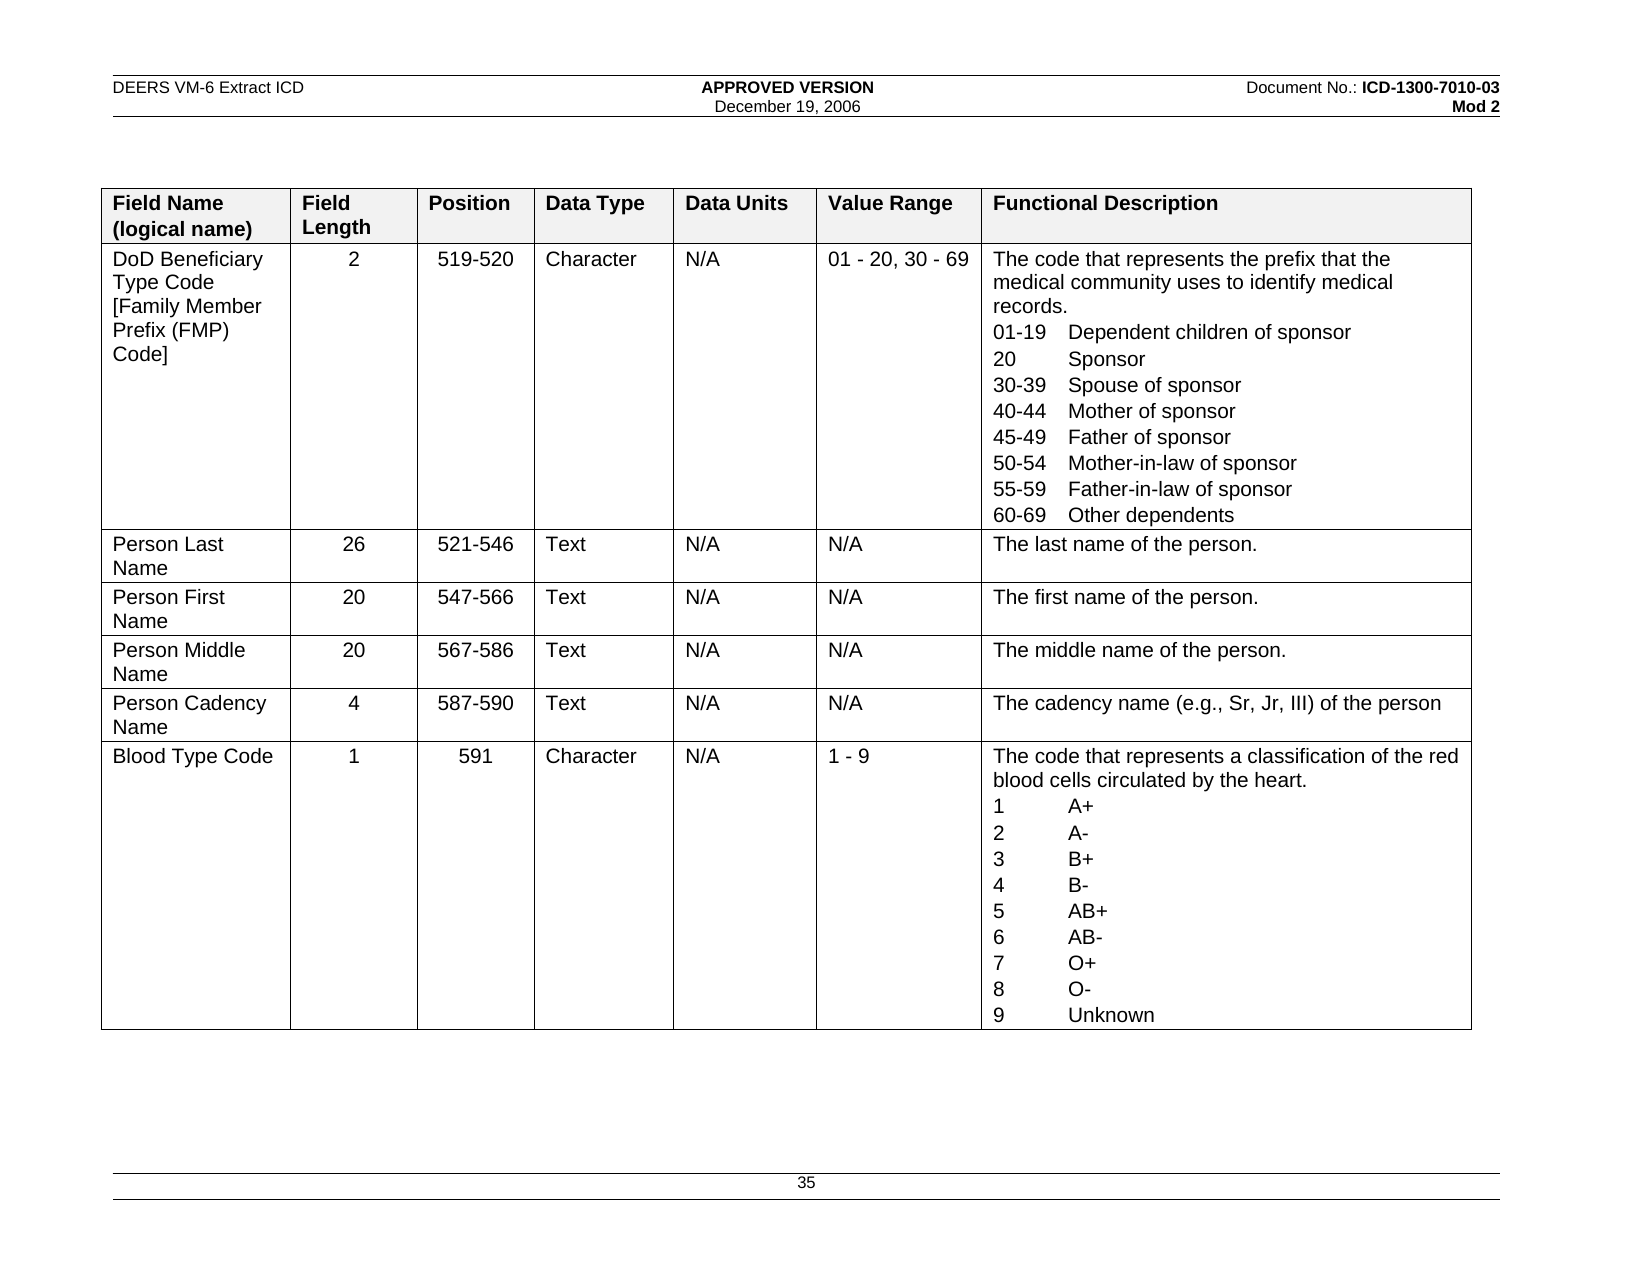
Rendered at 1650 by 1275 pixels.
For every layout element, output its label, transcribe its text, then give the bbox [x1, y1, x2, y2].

table_cell 1 - 9 [817, 742, 981, 1029]
table_header Data Units [674, 189, 816, 243]
table_cell 591 [418, 742, 534, 1029]
table_header Position [418, 189, 534, 243]
table_cell DoD Beneficiary Type Code [Family Member Prefix (FMP) Code] [102, 244, 290, 529]
table_header Data Type [535, 189, 673, 243]
table_cell The code that represents a classification of the red blood cells circulated by the heart. 1 A+ 2 A- 3 B+ 4 B- 5 6 7 O+ 8 O- 9 Unknown [982, 742, 1471, 1029]
table_cell 547-566 [418, 583, 534, 635]
table_cell Blood Type Code [102, 742, 290, 1029]
table_cell 01 - 20, 30 - 69 [817, 244, 981, 529]
table_cell N/A [674, 244, 816, 529]
table_cell Person Last Name [102, 530, 290, 582]
table_cell Text [535, 530, 673, 582]
table_cell 20 [291, 583, 417, 635]
table_cell 587-590 [418, 689, 534, 741]
table_cell N/A [674, 583, 816, 635]
table_cell 20 [291, 636, 417, 688]
table_cell 4 [291, 689, 417, 741]
table_cell N/A [817, 636, 981, 688]
table_cell N/A [817, 530, 981, 582]
table_cell The cadency name (e.g., Sr, Jr, III) of the person [982, 689, 1471, 741]
table_cell Character [535, 244, 673, 529]
table_header Field Length [291, 189, 417, 243]
table_cell 567-586 [418, 636, 534, 688]
table_cell The last name of the person. [982, 530, 1471, 582]
table_cell Character [535, 742, 673, 1029]
table_cell 521-546 [418, 530, 534, 582]
table_cell N/A [674, 636, 816, 688]
table_cell N/A [817, 689, 981, 741]
table_cell Text [535, 636, 673, 688]
table_cell N/A [674, 742, 816, 1029]
table_cell The code that represents the prefix that the medical community uses to identify medical records. 01-19 Dependent children of sponsor 20 Sponsor 30-39 Spouse of sponsor 40-44 Mother of sponsor 45-49 Father of sponsor 50-54 Mother-in-law of sponsor 55-59 Father-in-law of sponsor 60-69 Other dependents [982, 244, 1471, 529]
table_cell 26 [291, 530, 417, 582]
table_cell Text [535, 583, 673, 635]
table_header [817, 189, 981, 243]
table_cell Person Cadency Name [102, 689, 290, 741]
table_cell Person Middle Name [102, 636, 290, 688]
table_cell Text [535, 689, 673, 741]
table_cell N/A [674, 530, 816, 582]
table_cell Person First Name [102, 583, 290, 635]
table_cell N/A [674, 689, 816, 741]
table_header Functional Description [982, 189, 1471, 243]
table_cell 1 [291, 742, 417, 1029]
table_cell 519-520 [418, 244, 534, 529]
table_cell The middle name of the person. [982, 636, 1471, 688]
table_header Field Name (logical name) [102, 189, 290, 243]
table_cell 2 [291, 244, 417, 529]
table_cell N/A [817, 583, 981, 635]
table_cell The first name of the person. [982, 583, 1471, 635]
